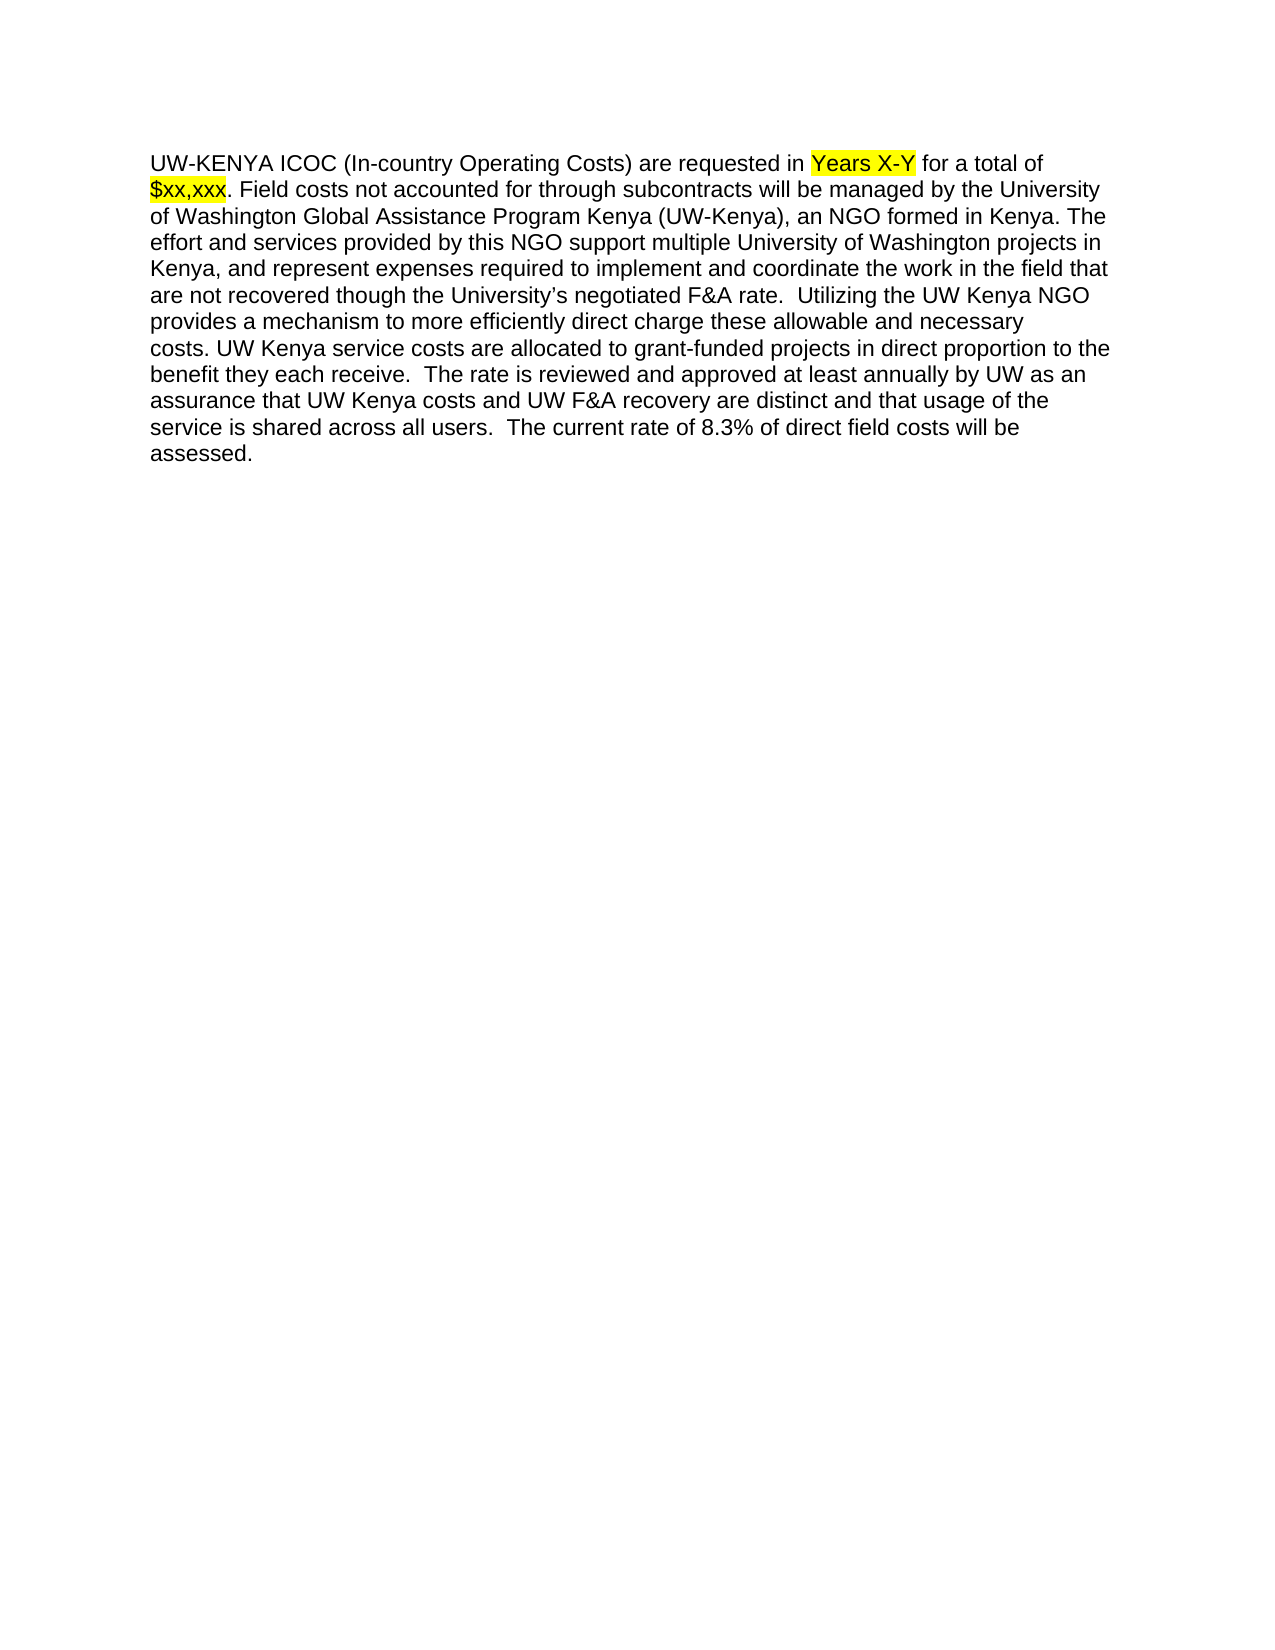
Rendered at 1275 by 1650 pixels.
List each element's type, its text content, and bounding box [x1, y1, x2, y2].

text UW-KENYA ICOC (In-country Operating Costs) are requested in Years X-Y for a total of $xx,xxx. Field costs not accounted for through subcontracts will be managed by the University of Washington Global Assistance Program Kenya (UW-Kenya), an NGO formed in Kenya. The effort and services provided by this NGO support multiple University of Washington projects in Kenya, and represent expenses required to implement and coordinate the work in the field that are not recovered though the University’s negotiated F&A rate. Utilizing the UW Kenya NGO provides a mechanism to more efficiently direct charge these allowable and necessary costs. UW Kenya service costs are allocated to grant-funded projects in direct proportion to the benefit they each receive. The rate is reviewed and approved at least annually by UW as an assurance that UW Kenya costs and UW F&A recovery are distinct and that usage of the service is shared across all users. The current rate of 8.3% of direct field costs will be assessed. [150, 150, 1125, 466]
